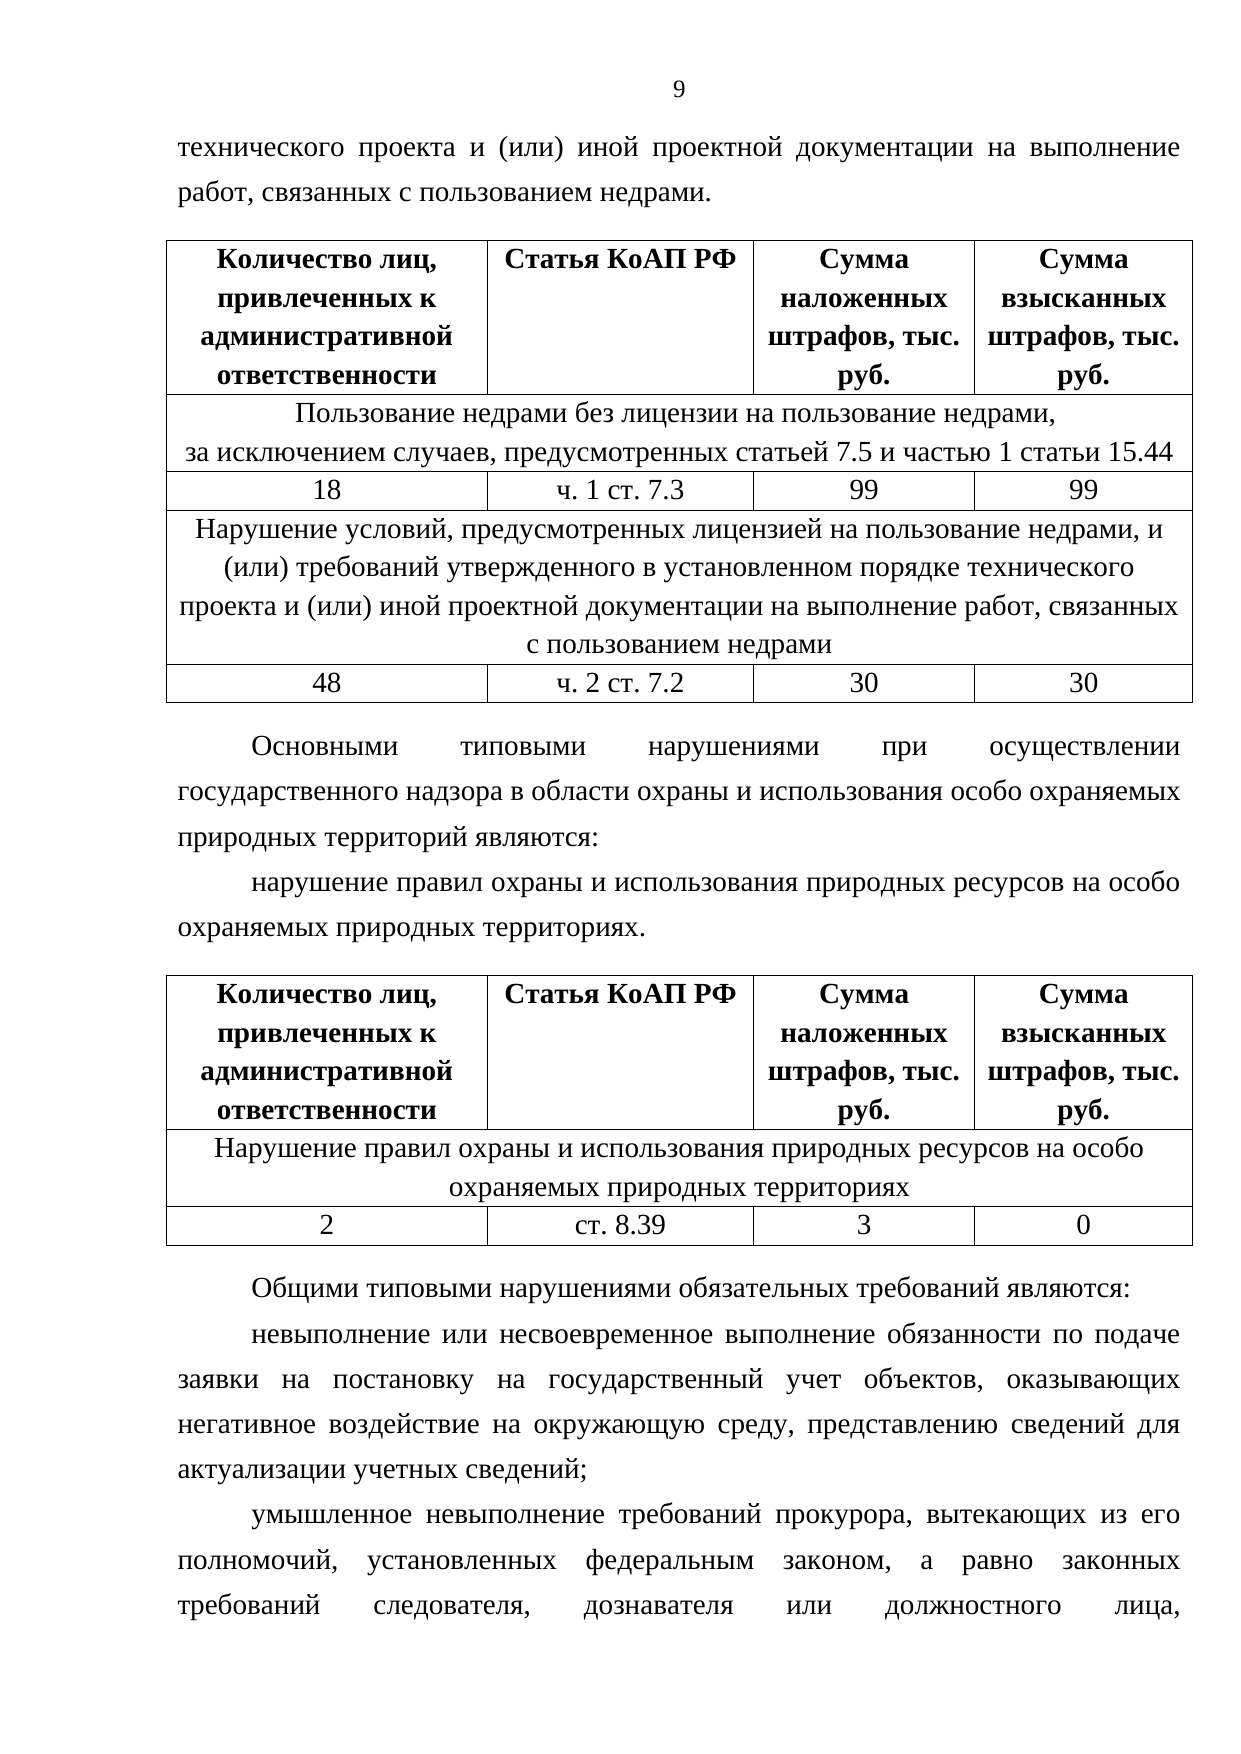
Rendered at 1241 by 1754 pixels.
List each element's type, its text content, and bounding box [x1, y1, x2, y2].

table_cell ст. 8.39 [488, 1207, 753, 1244]
table_cell 30 [975, 665, 1192, 702]
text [177, 1497, 1181, 1621]
table_header Статья КоАП РФ [488, 241, 753, 394]
table_cell 3 [754, 1207, 974, 1244]
table_cell ч. 1 ст. 7.3 [488, 472, 753, 510]
table_header Количество лиц, привлеченных к административной ответственности [167, 976, 487, 1129]
table_cell 99 [754, 472, 974, 510]
table_header Сумма взысканных штрафов, тыс. руб. [975, 976, 1192, 1129]
text Общими типовыми нарушениями обязательных требований являются: [177, 1271, 1181, 1304]
table_cell 99 [975, 472, 1192, 510]
text Основными типовыми нарушениями при осуществлении государственного надзора в области охраны и использования особо охраняемых природных территорий являются: [177, 728, 1181, 852]
table_cell Нарушение условий, предусмотренных лицензией на пользование недрами, и (или) требований утвержденного в установленном порядке технического проекта и (или) иной проектной документации на выполнение работ, связанных с пользованием недрами [167, 511, 1192, 664]
table_cell 48 [167, 665, 487, 702]
table_cell 2 [167, 1207, 487, 1244]
table_header Сумма наложенных штрафов, тыс. руб. [754, 976, 974, 1129]
table_cell ч. 2 ст. 7.2 [488, 665, 753, 702]
table_header Количество лиц, привлеченных к административной ответственности [167, 241, 487, 394]
table_cell Пользование недрами без лицензии на пользование недрами, за исключением случаев, предусмотренных статьей 7.5 и частью 1 статьи 15.44 [167, 395, 1192, 471]
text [177, 129, 1181, 208]
table_cell 0 [975, 1207, 1192, 1244]
table_cell Нарушение правил охраны и использования природных ресурсов на особо охраняемых природных территориях [167, 1130, 1192, 1206]
table_cell 30 [754, 665, 974, 702]
text нарушение правил охраны и использования природных ресурсов на особо охраняемых природных территориях. [177, 864, 1181, 943]
text невыполнение или несвоевременное выполнение обязанности по подаче заявки на постановку на государственный учет объектов, оказывающих негативное воздействие на окружающую среду, представлению сведений для актуализации учетных сведений; [177, 1316, 1181, 1485]
table_header Статья КоАП РФ [488, 976, 753, 1129]
table_cell 18 [167, 472, 487, 510]
table_header Сумма наложенных штрафов, тыс. руб. [754, 241, 974, 394]
table_header Сумма взысканных штрафов, тыс. руб. [975, 241, 1192, 394]
